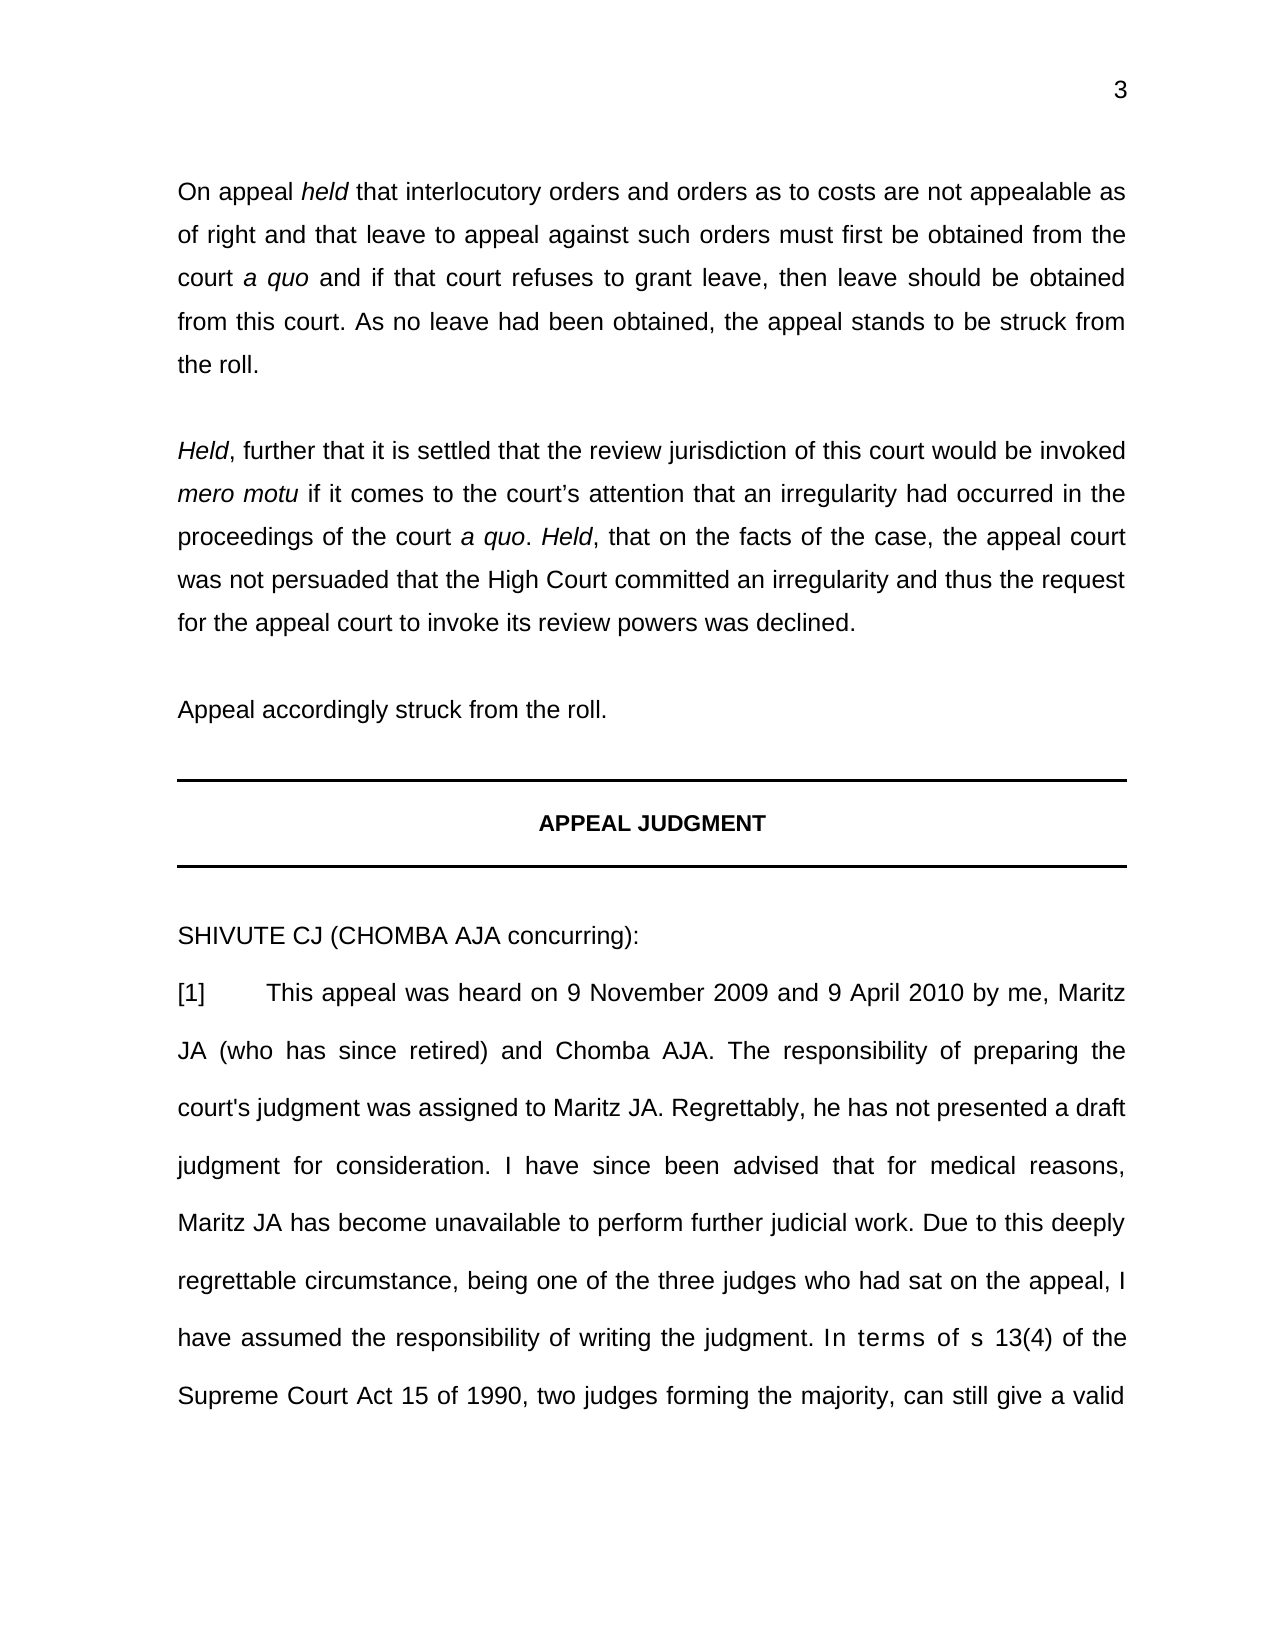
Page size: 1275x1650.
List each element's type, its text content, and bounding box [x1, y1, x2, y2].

text Appeal accordingly struck from the roll. [177, 695, 1127, 723]
text On appeal held that interlocutory orders and orders as to costs are not appealable as of right and that leave to appeal against such orders must first be obtained from the court a quo and if that court refuses to grant leave, then leave should be obtained from this court. As no leave had been obtained, the appeal stands to be struck from the roll. [177, 177, 1127, 378]
text APPEAL JUDGMENT [177, 810, 1127, 836]
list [177, 978, 1127, 1409]
text Held, further that it is settled that the review jurisdiction of this court would be invoked mero motu if it comes to the court’s attention that an irregularity had occurred in the proceedings of the court a quo. Held, that on the facts of the case, the appeal court was not persuaded that the High Court committed an irregularity and thus the request for the appeal court to invoke its review powers was declined. [177, 436, 1127, 637]
text SHIVUTE CJ (CHOMBA AJA concurring): [177, 921, 1127, 949]
